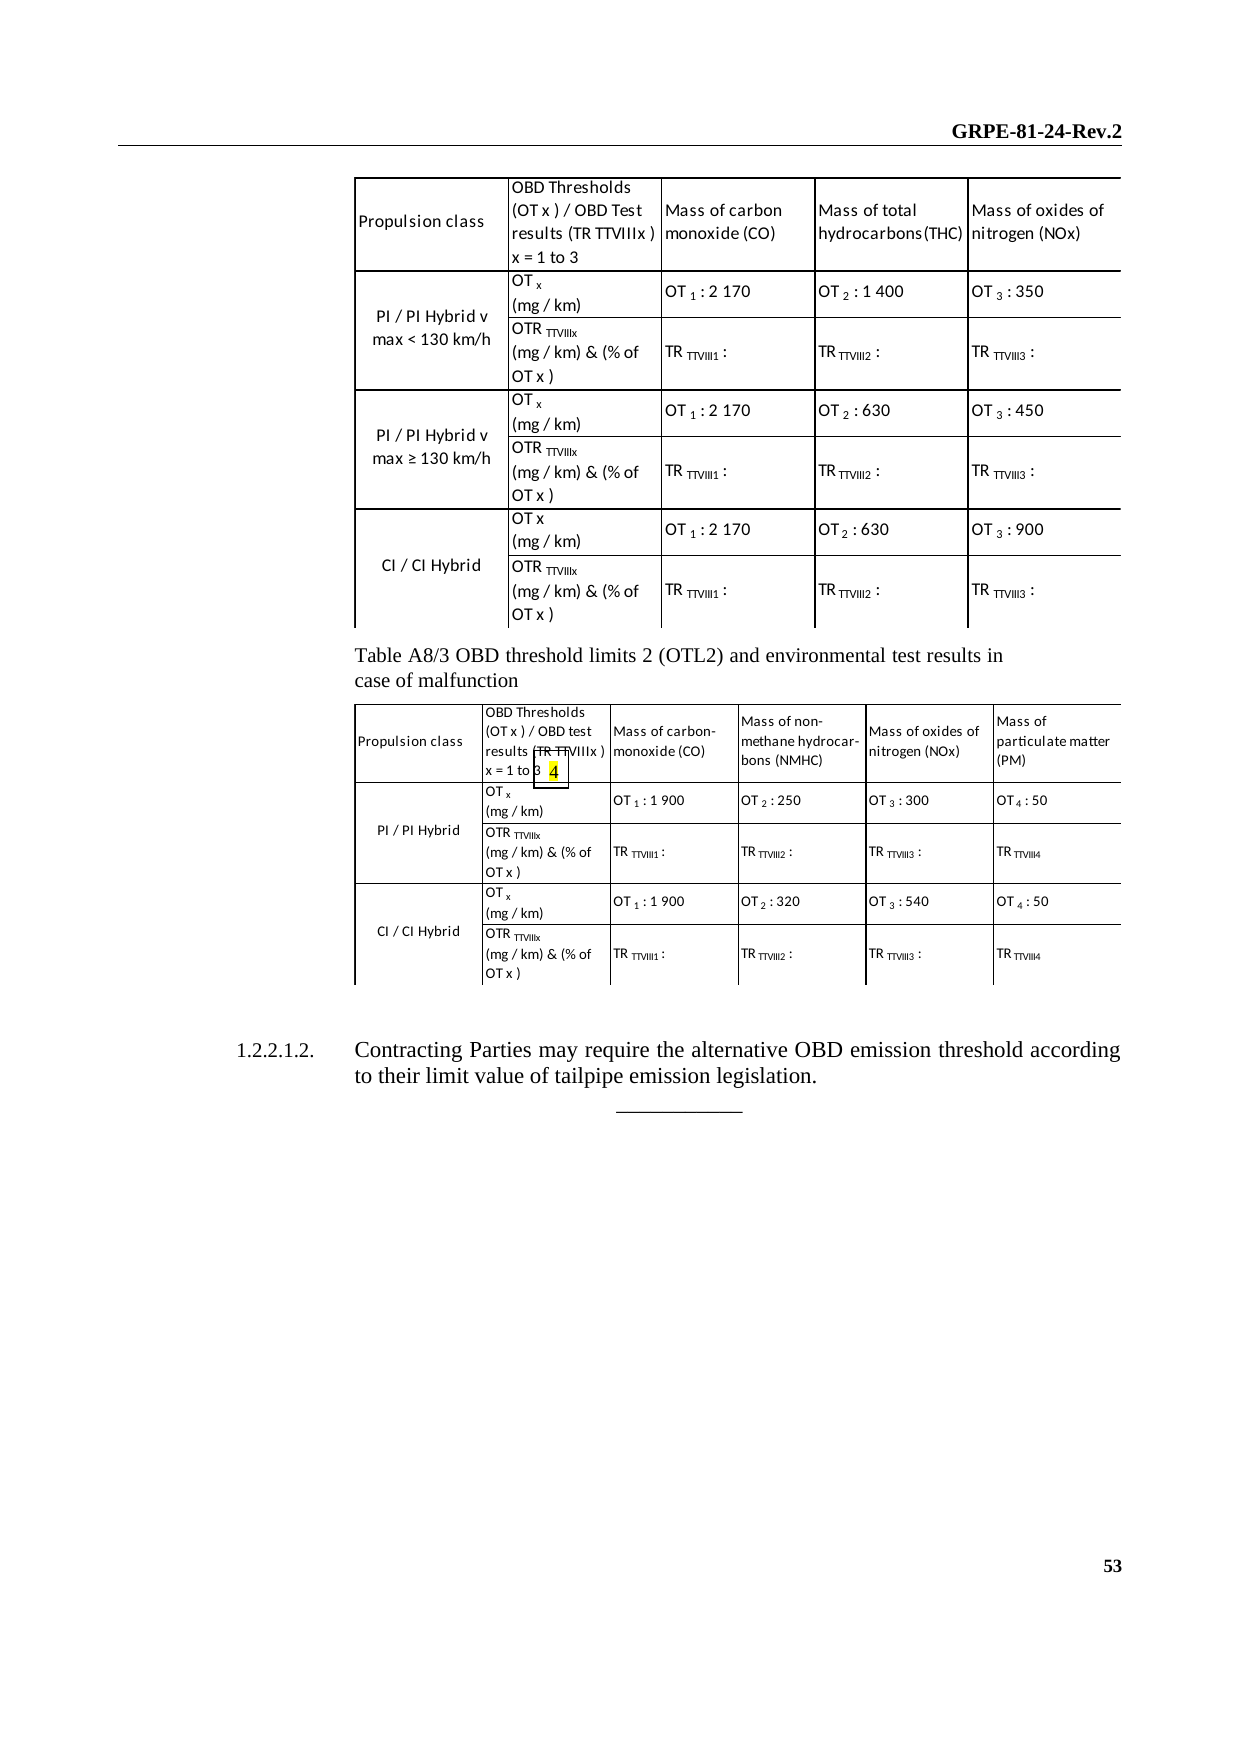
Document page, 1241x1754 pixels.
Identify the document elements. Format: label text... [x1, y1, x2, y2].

text Table A8/3 OBD threshold limits 2 (OTL2) and environmental test results in case of malfunction [354, 642, 1004, 692]
text ___________ [236, 1088, 1122, 1115]
text 1.2.2.1.2. Contracting Parties may require the alternative OBD emission threshold according to their limit value of tailpipe emission legislation. [236, 1036, 1122, 1088]
